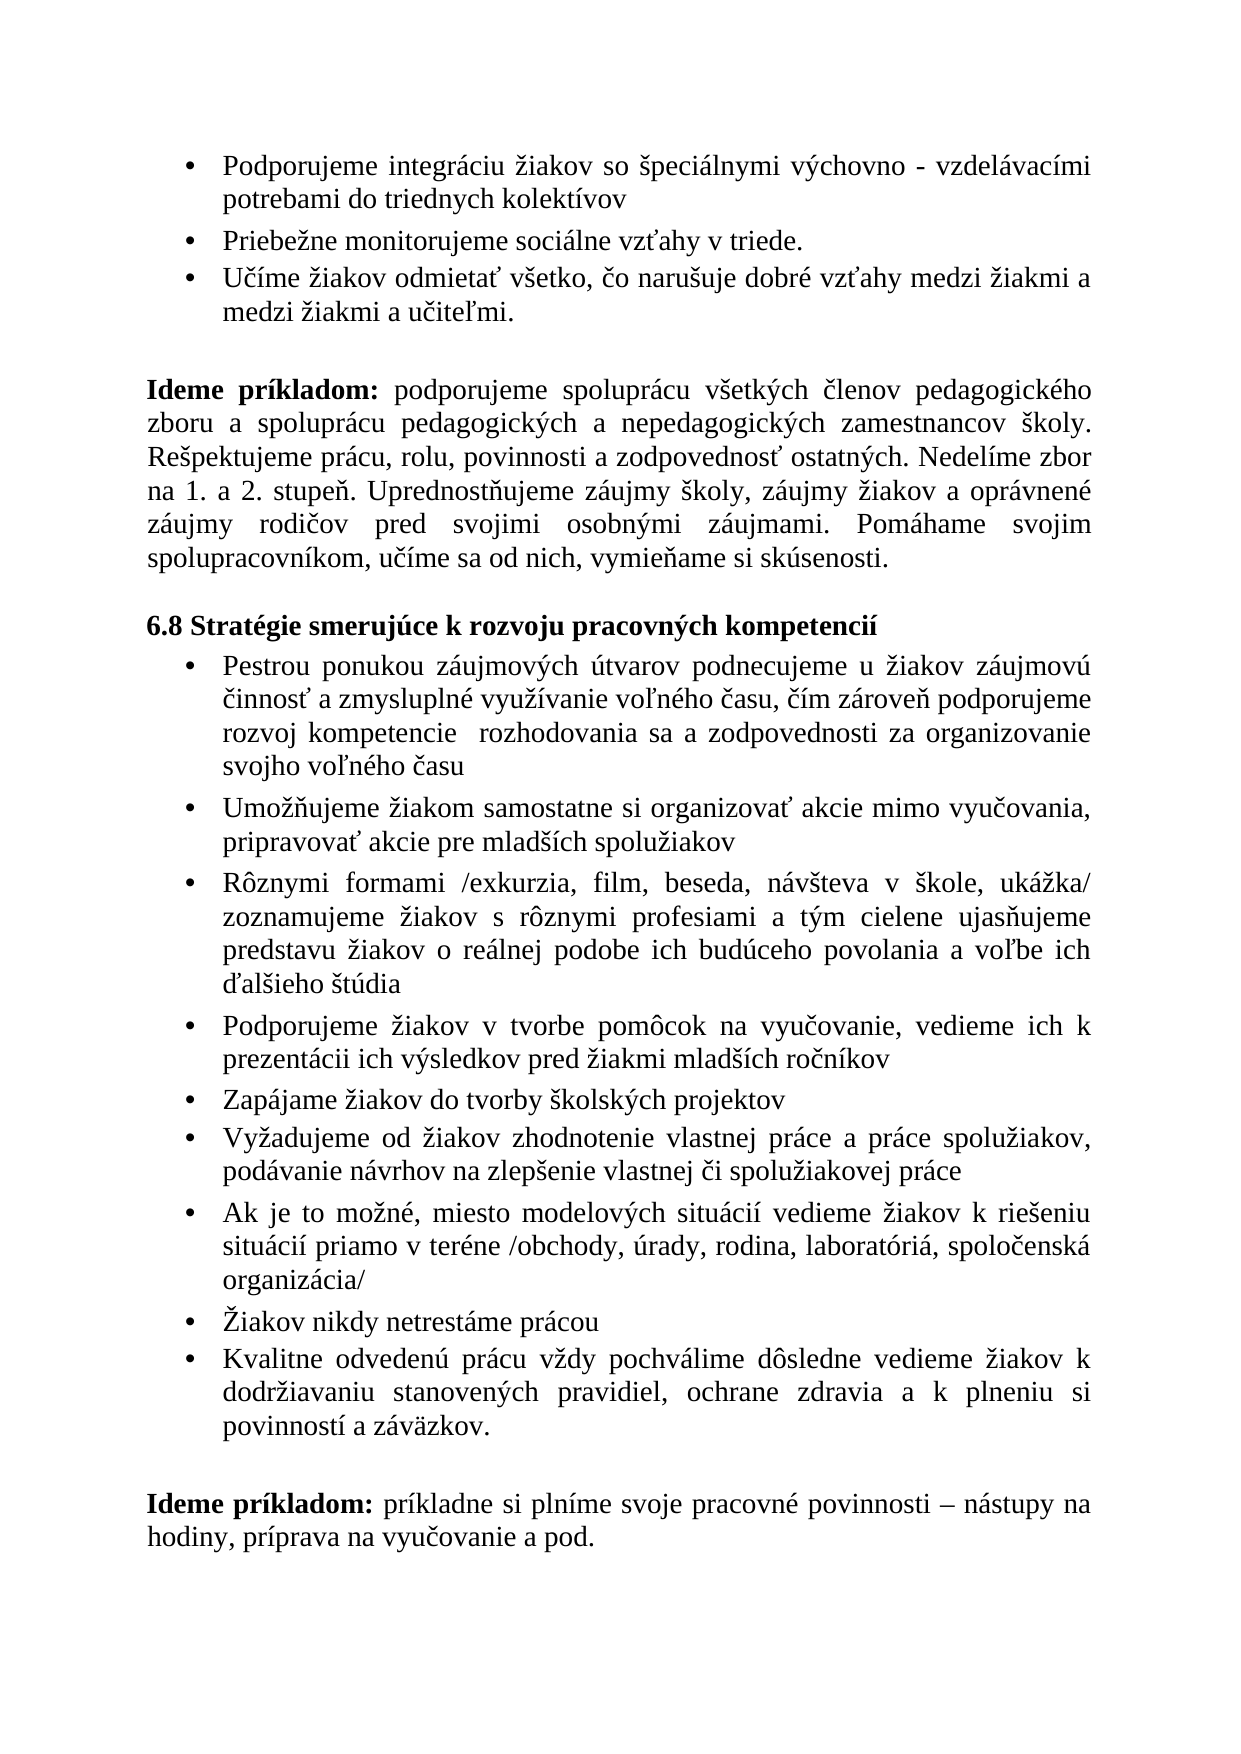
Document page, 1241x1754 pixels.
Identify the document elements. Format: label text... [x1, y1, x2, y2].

list Žiakov nikdy netrestáme prácou [185, 1303, 1092, 1337]
list Kvalitne odvedenú prácu vždy pochválime dôsledne vedieme žiakov k dodržiavaniu stanovených pravidiel, ochrane zdravia a k plneniu si povinností a záväzkov. [185, 1341, 1092, 1442]
list Podporujeme žiakov v tvorbe pomôcok na vyučovanie, vedieme ich k prezentácii ich výsledkov pred žiakmi mladších ročníkov [185, 1007, 1092, 1075]
list Zapájame žiakov do tvorby školských projektov [185, 1082, 1092, 1116]
list Ak je to možné, miesto modelových situácií vedieme žiakov k riešeniu situácií priamo v teréne /obchody, úrady, rodina, laboratóriá, spoločenská organizácia/ [185, 1195, 1092, 1295]
subtitle 6.8 Stratégie smerujúce k rozvoju pracovných kompetencií [146, 608, 1084, 641]
list Učíme žiakov odmietať všetko, čo narušuje dobré vzťahy medzi žiakmi a medzi žiakmi a učiteľmi. [185, 260, 1092, 327]
text Ideme príkladom: príkladne si plníme svoje pracovné povinnosti – nástupy na hodiny, príprava na vyučovanie a pod. [146, 1486, 1092, 1553]
list Rôznymi formami /exkurzia, film, beseda, návšteva v škole, ukážka/ zoznamujeme žiakov s rôznymi profesiami a tým cielene ujasňujeme predstavu žiakov o reálnej podobe ich budúceho povolania a voľbe ich ďalšieho štúdia [185, 865, 1092, 999]
list Umožňujeme žiakom samostatne si organizovať akcie mimo vyučovania, pripravovať akcie pre mladších spolužiakov [185, 790, 1092, 857]
list Pestrou ponukou záujmových útvarov podnecujeme u žiakov záujmovú činnosť a zmysluplné využívanie voľného času, čím zároveň podporujeme rozvoj kompetencie rozhodovania sa a zodpovednosti za organizovanie svojho voľného času [185, 648, 1092, 782]
text Ideme príkladom: podporujeme spoluprácu všetkých členov pedagogického zboru a spoluprácu pedagogických a nepedagogických zamestnancov školy. Rešpektujeme prácu, rolu, povinnosti a zodpovednosť ostatných. Nedelíme zbor na 1. a 2. stupeň. Uprednostňujeme záujmy školy, záujmy žiakov a oprávnené záujmy rodičov pred svojimi osobnými záujmami. Pomáhame svojim spolupracovníkom, učíme sa od nich, vymieňame si skúsenosti. [146, 372, 1092, 573]
list Podporujeme integráciu žiakov so špeciálnymi výchovno - vzdelávacími potrebami do triednych kolektívov [185, 148, 1092, 215]
list Vyžadujeme od žiakov zhodnotenie vlastnej práce a práce spolužiakov, podávanie návrhov na zlepšenie vlastnej či spolužiakovej práce [185, 1120, 1092, 1187]
list Priebežne monitorujeme sociálne vzťahy v triede. [185, 223, 1092, 257]
